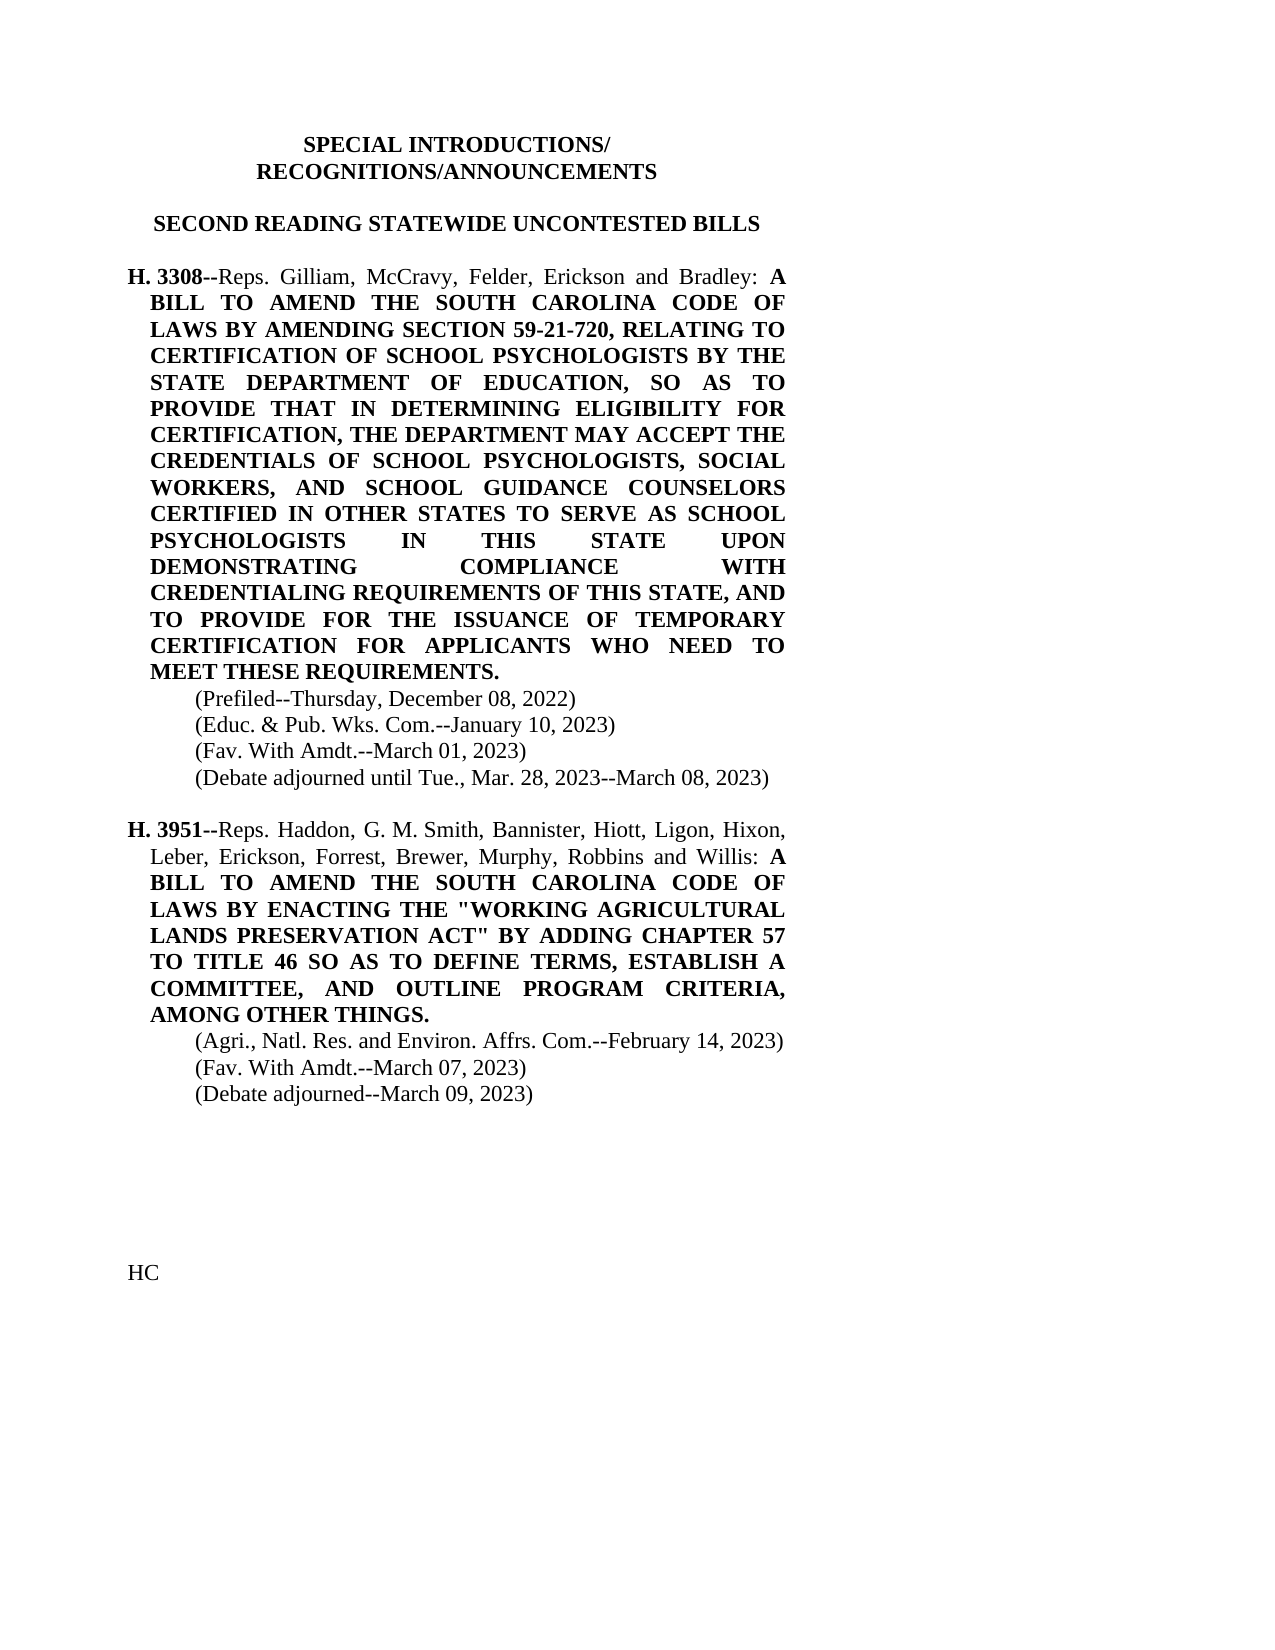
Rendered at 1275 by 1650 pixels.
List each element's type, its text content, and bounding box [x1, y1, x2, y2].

text SPECIAL INTRODUCTIONS/ RECOGNITIONS/ANNOUNCEMENTS [127, 131, 786, 184]
text (Educ. & Pub. Wks. Com.--January 10, 2023) [195, 711, 786, 737]
text (Debate adjourned until Tue., Mar. 28, 2023--March 08, 2023) [195, 764, 786, 790]
text H. 3951--Reps. Haddon, G. M. Smith, Bannister, Hiott, Ligon, Hixon, Leber, Erickson, Forrest, Brewer, Murphy, Robbins and Willis: A BILL TO AMEND THE SOUTH CAROLINA CODE OF LAWS BY ENACTING THE "WORKING AGRICULTURAL LANDS PRESERVATION ACT" BY ADDING CHAPTER 57 TO TITLE 46 SO AS TO DEFINE TERMS, ESTABLISH A COMMITTEE, AND OUTLINE PROGRAM CRITERIA, AMONG OTHER THINGS. [127, 817, 786, 1027]
text H. 3308--Reps. Gilliam, McCravy, Felder, Erickson and Bradley: A BILL TO AMEND THE SOUTH CAROLINA CODE OF LAWS BY AMENDING SECTION 59-21-720, RELATING TO CERTIFICATION OF SCHOOL PSYCHOLOGISTS BY THE STATE DEPARTMENT OF EDUCATION, SO AS TO PROVIDE THAT IN DETERMINING ELIGIBILITY FOR CERTIFICATION, THE DEPARTMENT MAY ACCEPT THE CREDENTIALS OF SCHOOL PSYCHOLOGISTS, SOCIAL WORKERS, AND SCHOOL GUIDANCE COUNSELORS CERTIFIED IN OTHER STATES TO SERVE AS SCHOOL PSYCHOLOGISTS IN THIS STATE UPON DEMONSTRATING COMPLIANCE WITH CREDENTIALING REQUIREMENTS OF THIS STATE, AND TO PROVIDE FOR THE ISSUANCE OF TEMPORARY CERTIFICATION FOR APPLICANTS WHO NEED TO MEET THESE REQUIREMENTS. [127, 263, 786, 685]
text (Debate adjourned--March 09, 2023) [195, 1080, 786, 1106]
text (Agri., Natl. Res. and Environ. Affrs. Com.--February 14, 2023) [195, 1027, 786, 1054]
text (Prefiled--Thursday, December 08, 2022) [195, 685, 786, 711]
text SECOND READING STATEWIDE UNCONTESTED BILLS [127, 210, 786, 237]
text (Fav. With Amdt.--March 01, 2023) [195, 737, 786, 764]
text (Fav. With Amdt.--March 07, 2023) [195, 1054, 786, 1080]
